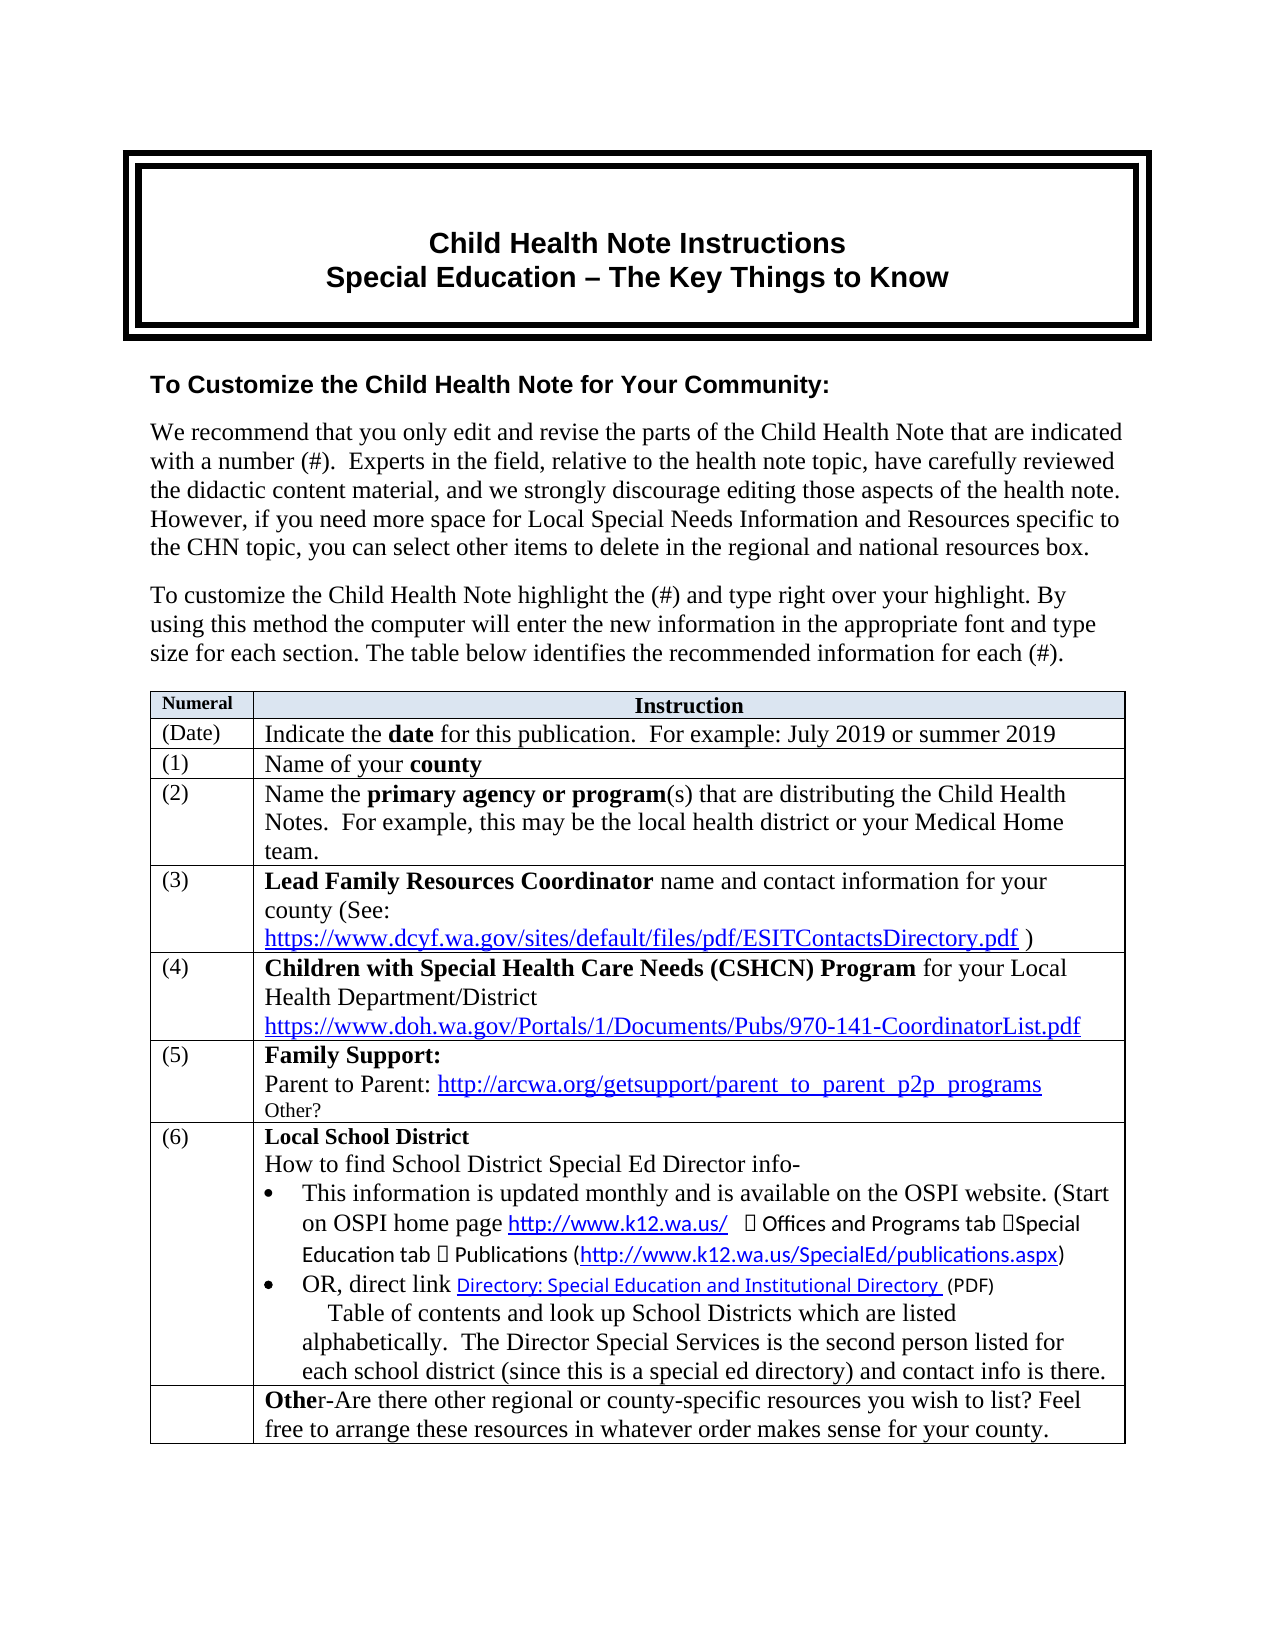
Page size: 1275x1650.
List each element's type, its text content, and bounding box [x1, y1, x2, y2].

title Child Health Note Instructions [150, 226, 1125, 260]
title To Customize the Child Health Note for Your Community: [150, 369, 1125, 398]
title We recommend that you only edit and revise the parts of the Child Health Note that are indicated with a number (#). Experts in the field, relative to the health note topic, have carefully reviewed the didactic content material, and we strongly discourage editing those aspects of the health note. However, if you need more space for Local Special Needs Information and Resources specific to the CHN topic, you can select other items to delete in the regional and national resources box. [150, 417, 1125, 561]
title Special Education – The Key Things to Know [150, 260, 1125, 293]
table_cell (3) [151, 866, 253, 952]
table_cell Children with Special Health Care Needs (CSHCN) Program for your Local Health Department/District https://www.doh.wa.gov/Portals/1/Documents/Pubs/970-141-CoordinatorList.pdf [254, 953, 1124, 1039]
table_cell (6) [151, 1123, 253, 1384]
title To customize the Child Health Note highlight the (#) and type right over your highlight. By using this method the computer will enter the new information in the appropriate font and type size for each section. The table below identifies the recommended information for each (#). [150, 580, 1125, 667]
table_cell Lead Family Resources Coordinator name and contact information for your county (See: https://www.dcyf.wa.gov/sites/default/files/pdf/ESITContactsDirectory.pdf ) [254, 866, 1124, 952]
table_cell (5) [151, 1041, 253, 1122]
table_cell Name of your county [254, 749, 1124, 778]
table_cell (1) [151, 749, 253, 778]
table_cell (Date) [151, 719, 253, 748]
table_cell Indicate the date for this publication. For example: July 2019 or summer 2019 [254, 719, 1124, 748]
table_cell Family Support: Parent to Parent: http://arcwa.org/getsupport/parent_to_parent_p2p_programs Other? [254, 1041, 1124, 1122]
table_cell Local School District How to find School District Special Ed Director info- This information is updated monthly and is available on the OSPI website. (Start on OSPI home page http://www.k12.wa.us/  Offices and Programs tab Special Education tab  Publications (http://www.k12.wa.us/SpecialEd/publications.aspx) OR, direct link Directory: Special Education and Institutional Directory (PDF)  Table of contents and look up School Districts which are listed alphabetically. The Director Special Services is the second person listed for each school district (since this is a special ed directory) and contact info is there. [254, 1123, 1124, 1384]
table_cell Other-Are there other regional or county-specific resources you wish to list? Feel free to arrange these resources in whatever order makes sense for your county. [254, 1386, 1124, 1443]
table_cell (4) [151, 953, 253, 1039]
table_cell (2) [151, 779, 253, 865]
table_header Numeral [151, 692, 253, 718]
table_cell [151, 1386, 253, 1443]
table_cell Name the primary agency or program(s) that are distributing the Child Health Notes. For example, this may be the local health district or your Medical Home team. [254, 779, 1124, 865]
table_header Instruction [254, 692, 1124, 718]
